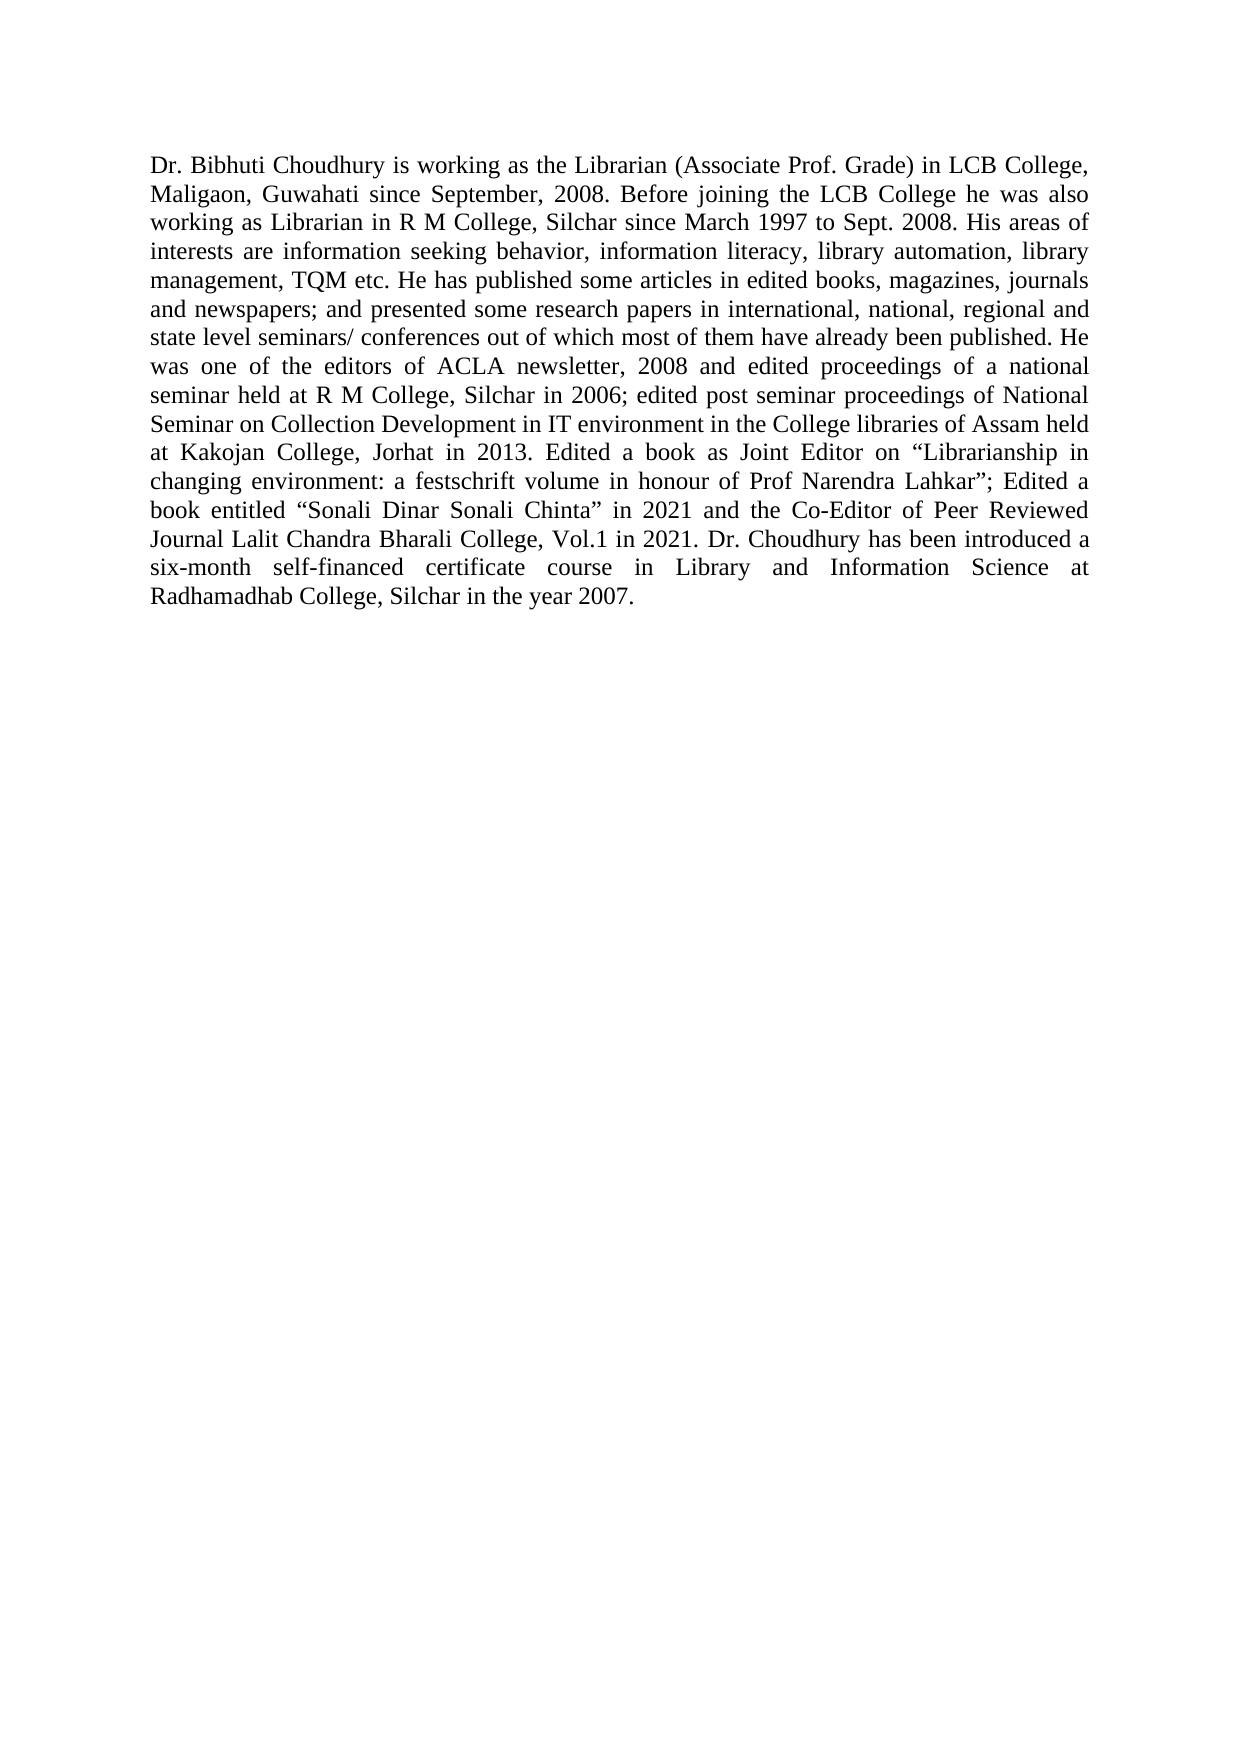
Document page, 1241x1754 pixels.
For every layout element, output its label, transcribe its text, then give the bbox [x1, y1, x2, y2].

text Dr. Bibhuti Choudhury is working as the Librarian (Associate Prof. Grade) in LCB College, Maligaon, Guwahati since September, 2008. Before joining the LCB College he was also working as Librarian in R M College, Silchar since March 1997 to Sept. 2008. His areas of interests are information seeking behavior, information literacy, library automation, library management, TQM etc. He has published some articles in edited books, magazines, journals and newspapers; and presented some research papers in international, national, regional and state level seminars/ conferences out of which most of them have already been published. He was one of the editors of ACLA newsletter, 2008 and edited proceedings of a national seminar held at R M College, Silchar in 2006; edited post seminar proceedings of National Seminar on Collection Development in IT environment in the College libraries of Assam held at Kakojan College, Jorhat in 2013. Edited a book as Joint Editor on “Librarianship in changing environment: a festschrift volume in honour of Prof Narendra Lahkar”; Edited a book entitled “Sonali Dinar Sonali Chinta” in 2021 and the Co-Editor of Peer Reviewed Journal Lalit Chandra Bharali College, Vol.1 in 2021. Dr. Choudhury has been introduced a six-month self-financed certificate course in Library and Information Science at Radhamadhab College, Silchar in the year 2007. [150, 150, 1090, 610]
